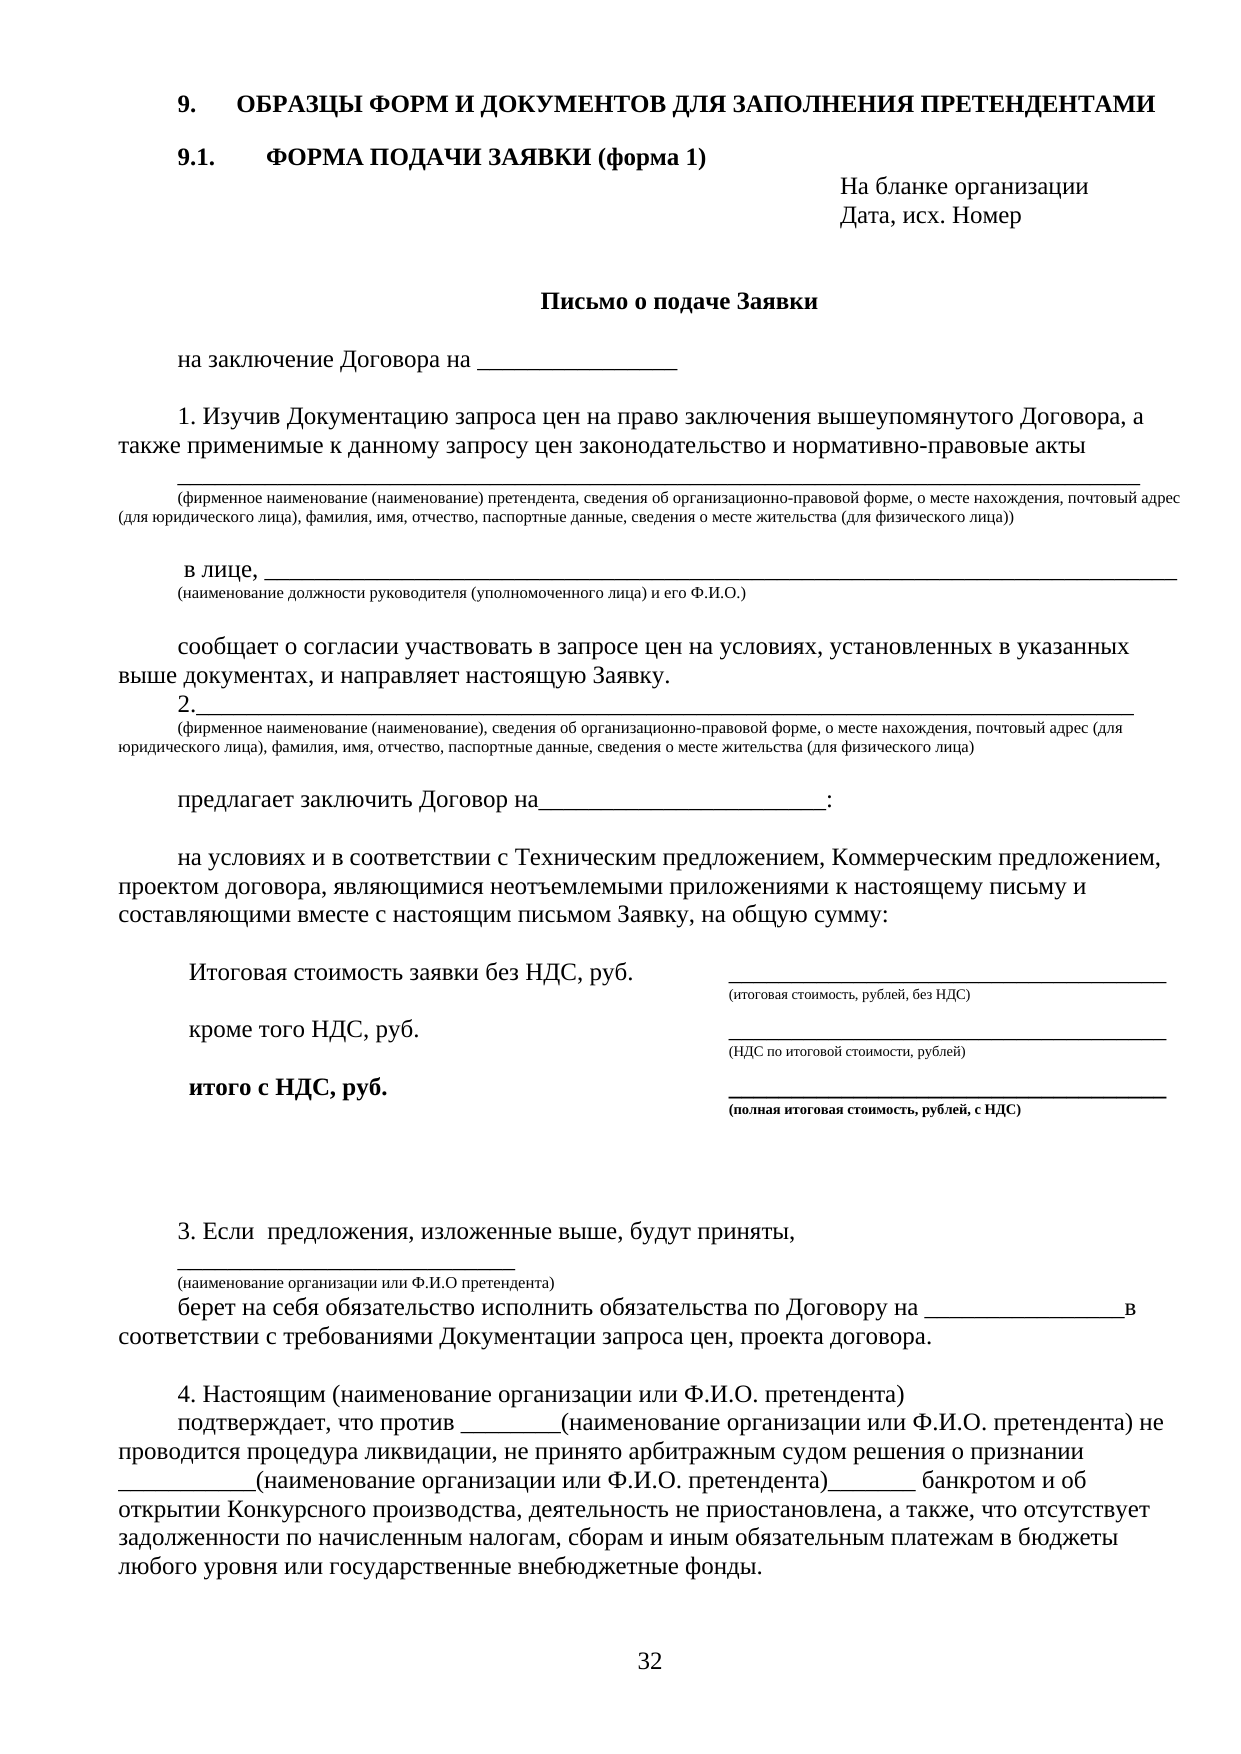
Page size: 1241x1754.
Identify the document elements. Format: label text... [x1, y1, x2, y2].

text Дата, исх. Номер [118, 200, 1181, 229]
table_cell итого с НДС, руб. [118, 1072, 658, 1129]
table_header Итоговая стоимость заявки без НДС, руб. [118, 957, 658, 1014]
text сообщает о согласии участвовать в запросе цен на условиях, установленных в указанных выше документах, и направляет настоящую Заявку. [118, 631, 1181, 689]
text (фирменное наименование (наименование), сведения об организационно-правовой форме, о месте нахождения, почтовый адрес (для юридического лица), фамилия, имя, отчество, паспортные данные, сведения о месте жительства (для физического лица) [118, 717, 1181, 756]
text Письмо о подаче Заявки [118, 286, 1181, 315]
text На бланке организации [118, 171, 1181, 200]
subtitle ОБРАЗЦЫ ФОРМ И ДОКУМЕНТОВ ДЛЯ ЗАПОЛНЕНИЯ ПРЕТЕНДЕНТАМИ [118, 89, 1181, 117]
text ___________________________ [118, 1244, 1181, 1273]
table_cell ___________________________________ (полная итоговая стоимость, рублей, с НДС) [658, 1072, 1198, 1129]
text в лице, _________________________________________________________________________ [118, 554, 1181, 583]
text предлагает заключить Договор на_______________________: [118, 784, 1181, 813]
text _____________________________________________________________________________ [118, 459, 1181, 487]
table_cell ___________________________________ (НДС по итоговой стоимости, рублей) [658, 1015, 1198, 1072]
text на заключение Договора на ________________ [118, 344, 1181, 372]
text на условиях и в соответствии с Техническим предложением, Коммерческим предложением, проектом договора, являющимися неотъемлемыми приложениями к настоящему письму и составляющими вместе с настоящим письмом Заявку, на общую сумму: [118, 842, 1181, 928]
list подтверждает, что против ________(наименование организации или Ф.И.О. претендента) не проводится процедура ликвидации, не принято арбитражным судом решения о признании ___________(наименование организации или Ф.И.О. претендента)_______ банкротом и об открытии Конкурсного производства, деятельность не приостановлена, а также, что отсутствует задолженности по начисленным налогам, сборам и иным обязательным платежам в бюджеты любого уровня или государственные внебюджетные фонды. [118, 1407, 1181, 1580]
text (наименование должности руководителя (уполномоченного лица) и его Ф.И.О.) [118, 583, 1181, 602]
text (наименование организации или Ф.И.О претендента) [118, 1273, 1181, 1292]
text 3. Если предложения, изложенные выше, будут приняты, [118, 1216, 1181, 1244]
text 1. Изучив Документацию запроса цен на право заключения вышеупомянутого Договора, а также применимые к данному запросу цен законодательство и нормативно-правовые акты [118, 401, 1181, 459]
subtitle ФОРМА ПОДАЧИ ЗАЯВКИ (форма 1) [118, 142, 1181, 171]
text берет на себя обязательство исполнить обязательства по Договору на ________________в соответствии с требованиями Документации запроса цен, проекта договора. [118, 1292, 1181, 1350]
table_header ___________________________________ (итоговая стоимость, рублей, без НДС) [658, 957, 1198, 1014]
table_cell кроме того НДС, руб. [118, 1015, 658, 1072]
text (фирменное наименование (наименование) претендента, сведения об организационно-правовой форме, о месте нахождения, почтовый адрес (для юридического лица), фамилия, имя, отчество, паспортные данные, сведения о месте жительства (для физического лица)) [118, 487, 1181, 526]
text 4. Настоящим (наименование организации или Ф.И.О. претендента) [177, 1379, 1181, 1407]
text 2.___________________________________________________________________________ [118, 689, 1181, 717]
